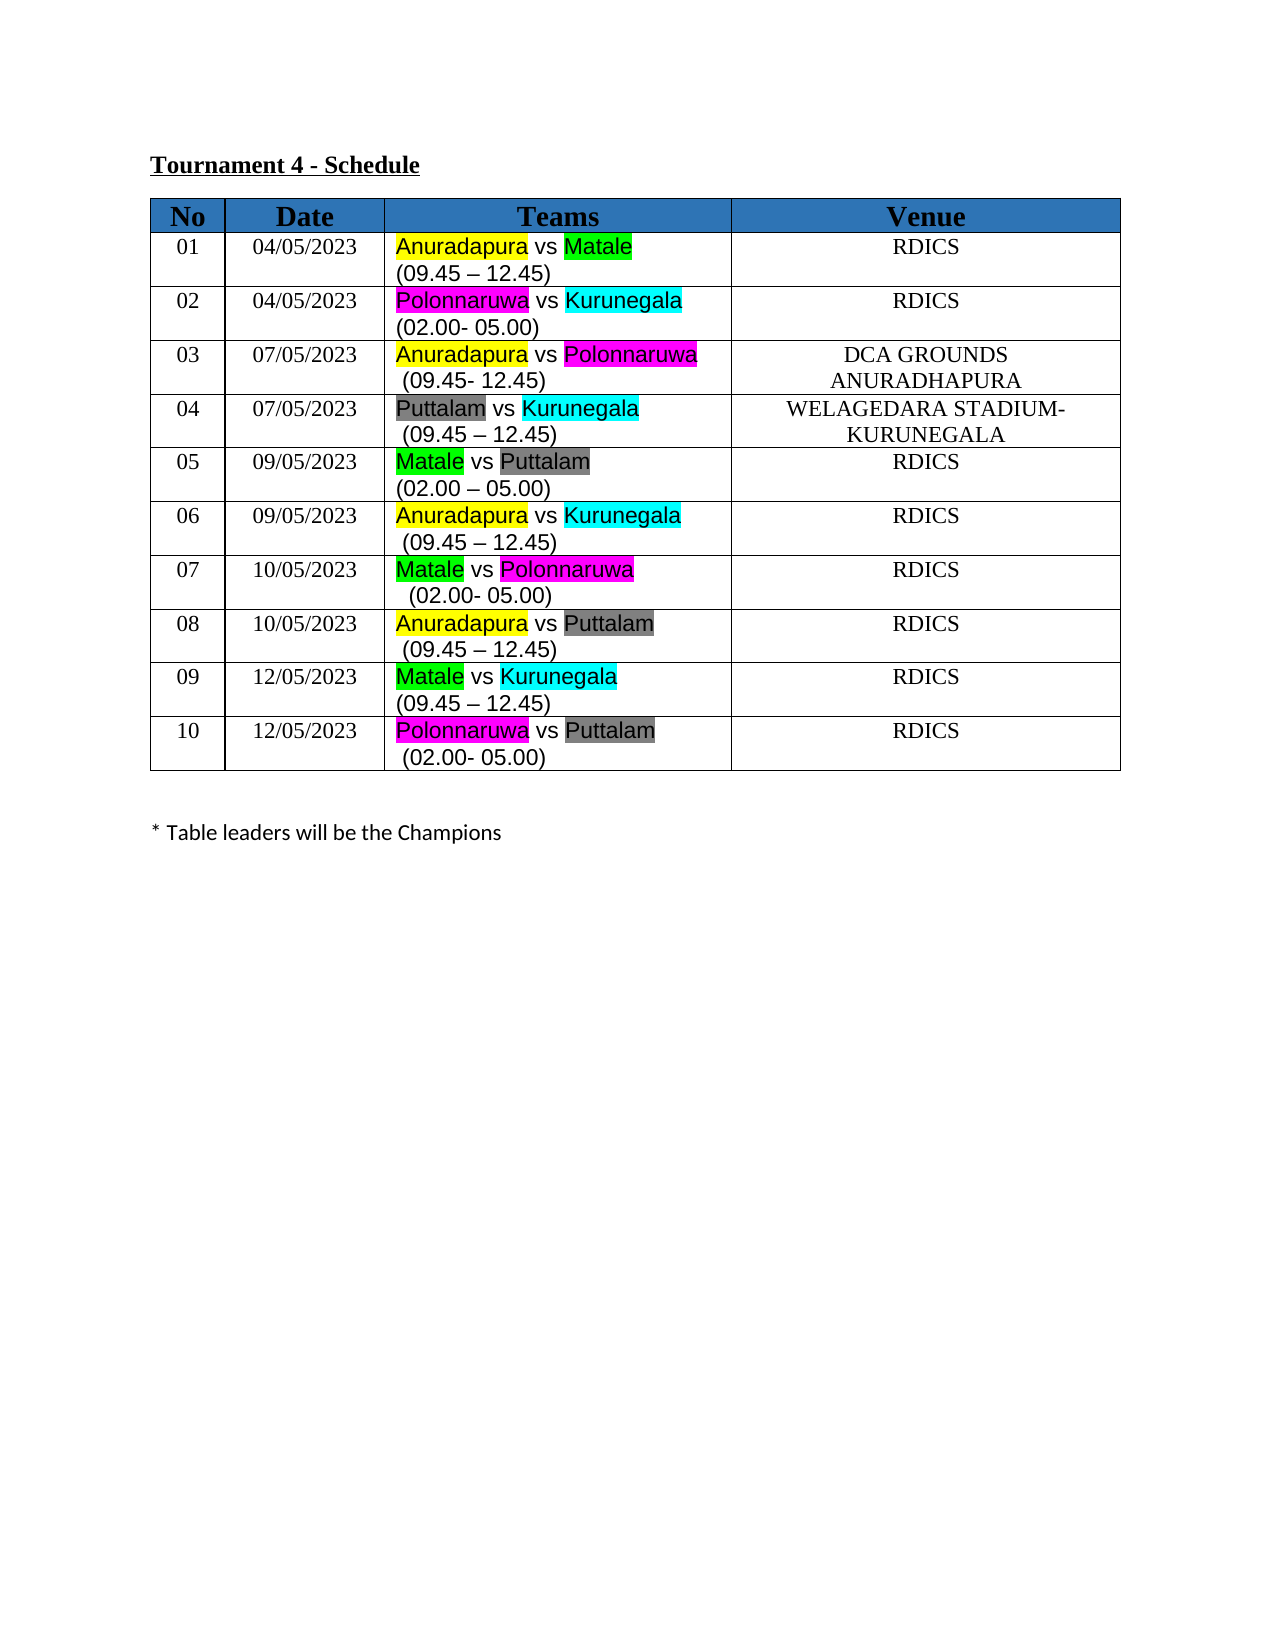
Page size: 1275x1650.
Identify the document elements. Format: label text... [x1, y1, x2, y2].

table_cell Matale vs Polonnaruwa (02.00- 05.00) [385, 556, 731, 608]
table_cell RDICS [732, 610, 1120, 662]
table_cell 10/05/2023 [226, 610, 384, 662]
table_cell 07/05/2023 [226, 341, 384, 393]
table_cell DCA GROUNDS ANURADHAPURA [732, 341, 1120, 393]
table_header No [151, 199, 224, 232]
table_cell 05 [151, 448, 224, 501]
table_cell 01 [151, 233, 224, 286]
table_cell RDICS [732, 448, 1120, 501]
table_cell 09/05/2023 [226, 502, 384, 555]
table_cell RDICS [732, 717, 1120, 770]
table_cell Matale vs Kurunegala (09.45 – 12.45) [385, 663, 731, 716]
table_cell RDICS [732, 287, 1120, 340]
table_cell 02 [151, 287, 224, 340]
table_cell 10 [151, 717, 224, 770]
table_cell 12/05/2023 [226, 663, 384, 716]
table_cell 04/05/2023 [226, 233, 384, 286]
table_cell Matale vs Puttalam (02.00 – 05.00) [385, 448, 731, 501]
table_cell 10/05/2023 [226, 556, 384, 608]
table_cell Anuradapura vs Kurunegala (09.45 – 12.45) [385, 502, 731, 555]
table_cell 09/05/2023 [226, 448, 384, 501]
table_cell 09 [151, 663, 224, 716]
table_cell 04 [151, 395, 224, 447]
table_cell 12/05/2023 [226, 717, 384, 770]
table_cell 06 [151, 502, 224, 555]
table_header Date [226, 199, 384, 232]
table_cell Polonnaruwa vs Kurunegala (02.00- 05.00) [385, 287, 731, 340]
table_cell WELAGEDARA STADIUM- KURUNEGALA [732, 395, 1120, 447]
table_cell Anuradapura vs Polonnaruwa (09.45- 12.45) [385, 341, 731, 393]
table_cell RDICS [732, 663, 1120, 716]
table_cell 08 [151, 610, 224, 662]
table_cell Anuradapura vs Puttalam (09.45 – 12.45) [385, 610, 731, 662]
table_cell RDICS [732, 233, 1120, 286]
table_cell Puttalam vs Kurunegala (09.45 – 12.45) [385, 395, 731, 447]
table_header Teams [385, 199, 731, 232]
table_cell 03 [151, 341, 224, 393]
table_cell 04/05/2023 [226, 287, 384, 340]
text Tournament 4 - Schedule [150, 150, 1125, 179]
table_cell RDICS [732, 502, 1120, 555]
table_cell Polonnaruwa vs Puttalam (02.00- 05.00) [385, 717, 731, 770]
table_cell Anuradapura vs Matale (09.45 – 12.45) [385, 233, 731, 286]
table_cell 07 [151, 556, 224, 608]
table_cell 07/05/2023 [226, 395, 384, 447]
table_header Venue [732, 199, 1120, 232]
table_cell RDICS [732, 556, 1120, 608]
text * Table leaders will be the Champions [150, 818, 1125, 846]
